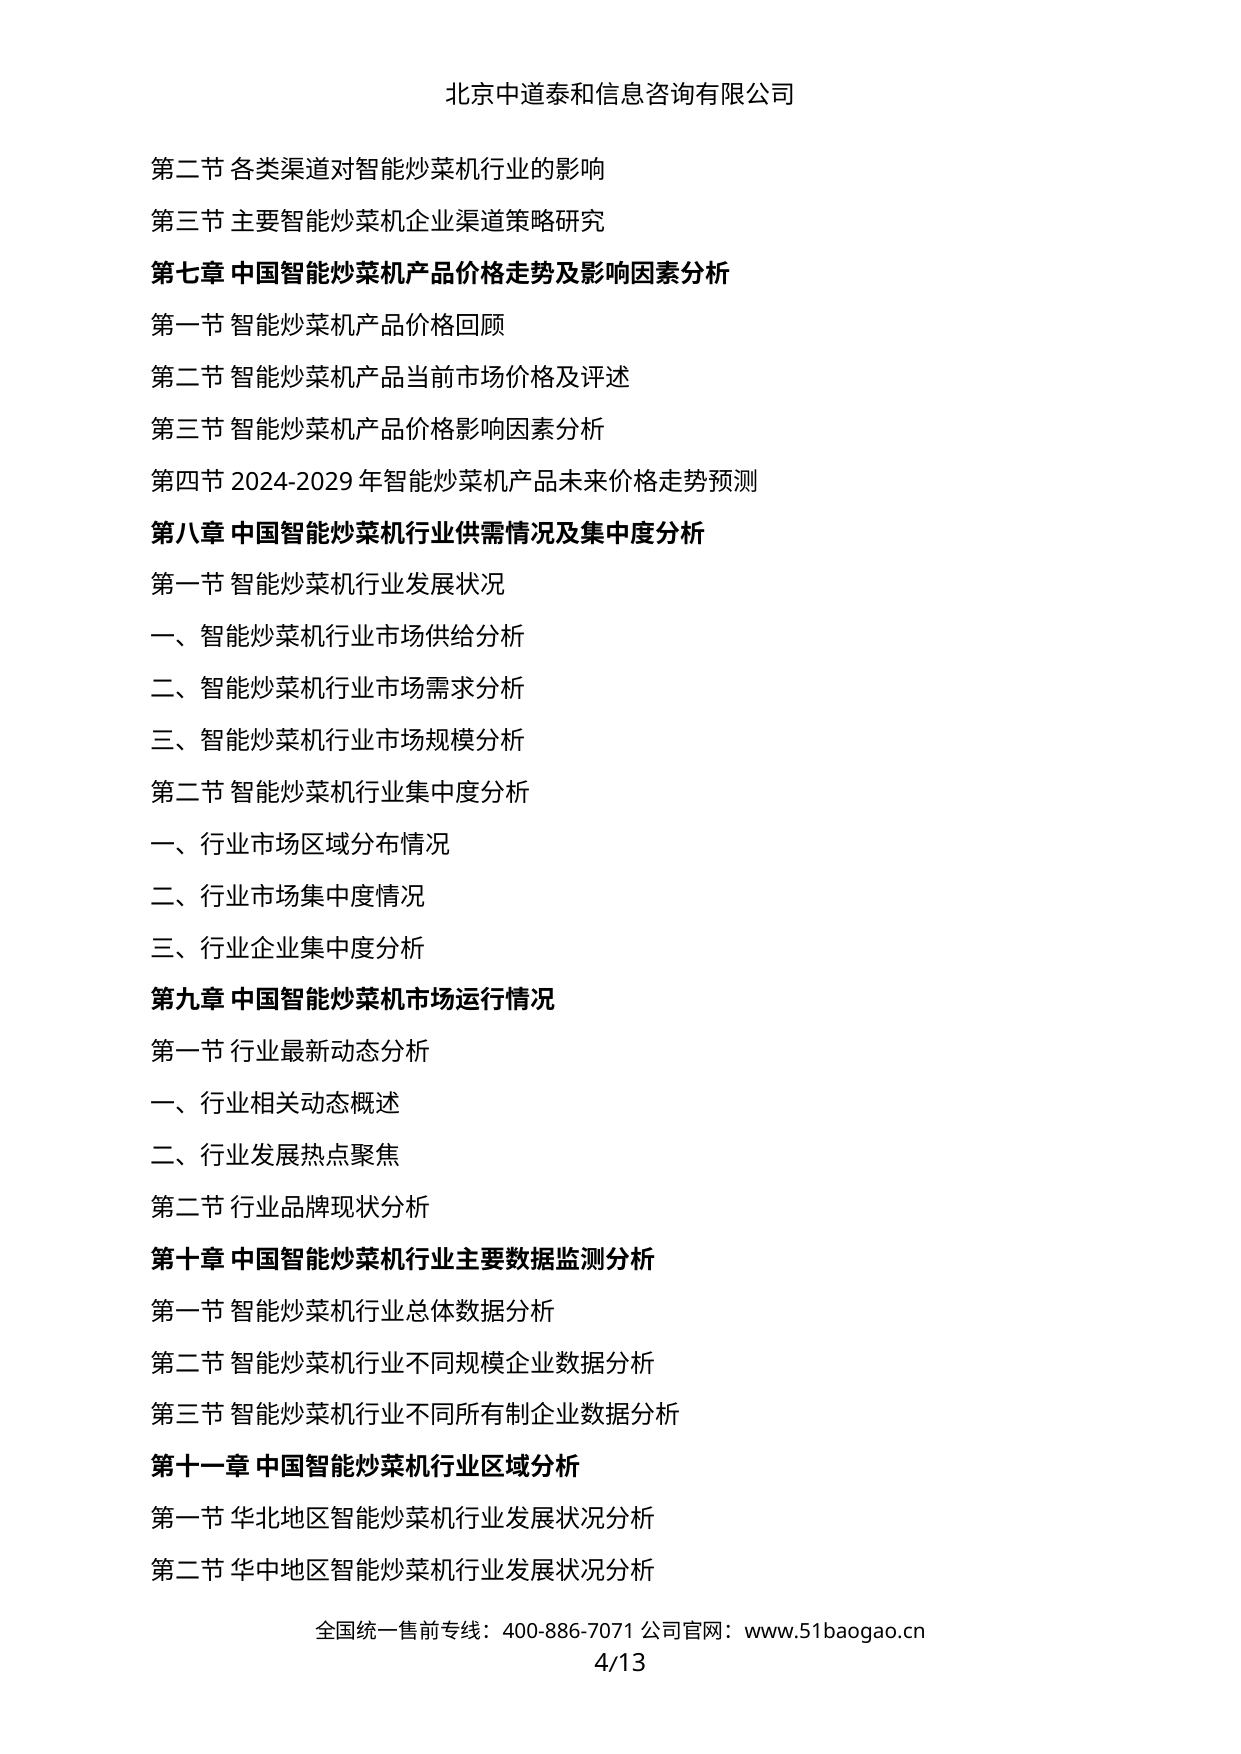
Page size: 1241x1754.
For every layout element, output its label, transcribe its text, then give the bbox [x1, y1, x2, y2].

text 第九章 中国智能炒菜机市场运行情况 [150, 980, 1090, 1016]
text 第一节 行业最新动态分析 [150, 1032, 1090, 1068]
text 第八章 中国智能炒菜机行业供需情况及集中度分析 [150, 513, 1090, 549]
text 第二节 智能炒菜机行业集中度分析 [150, 772, 1090, 809]
text 第二节 各类渠道对智能炒菜机行业的影响 [150, 150, 1090, 186]
text 第三节 主要智能炒菜机企业渠道策略研究 [150, 202, 1090, 238]
text 第一节 智能炒菜机行业总体数据分析 [150, 1291, 1090, 1327]
text 第二节 智能炒菜机行业不同规模企业数据分析 [150, 1343, 1090, 1379]
text 第二节 华中地区智能炒菜机行业发展状况分析 [150, 1551, 1090, 1587]
text 第四节 2024-2029年智能炒菜机产品未来价格走势预测 [150, 461, 1090, 497]
text 第三节 智能炒菜机行业不同所有制企业数据分析 [150, 1395, 1090, 1431]
text 第二节 行业品牌现状分析 [150, 1187, 1090, 1224]
text 第十章 中国智能炒菜机行业主要数据监测分析 [150, 1239, 1090, 1276]
text 第十一章 中国智能炒菜机行业区域分析 [150, 1447, 1090, 1483]
text 第一节 智能炒菜机产品价格回顾 [150, 306, 1090, 342]
text 第七章 中国智能炒菜机产品价格走势及影响因素分析 [150, 254, 1090, 290]
text 二、行业市场集中度情况 [150, 876, 1090, 912]
text 三、智能炒菜机行业市场规模分析 [150, 721, 1090, 757]
text 第一节 智能炒菜机行业发展状况 [150, 565, 1090, 601]
text 第一节 华北地区智能炒菜机行业发展状况分析 [150, 1499, 1090, 1535]
text 第二节 智能炒菜机产品当前市场价格及评述 [150, 357, 1090, 394]
text 一、行业相关动态概述 [150, 1084, 1090, 1120]
text 一、智能炒菜机行业市场供给分析 [150, 617, 1090, 653]
text 二、智能炒菜机行业市场需求分析 [150, 669, 1090, 705]
text 三、行业企业集中度分析 [150, 928, 1090, 964]
text 一、行业市场区域分布情况 [150, 824, 1090, 861]
text 第三节 智能炒菜机产品价格影响因素分析 [150, 409, 1090, 446]
text 二、行业发展热点聚焦 [150, 1136, 1090, 1172]
